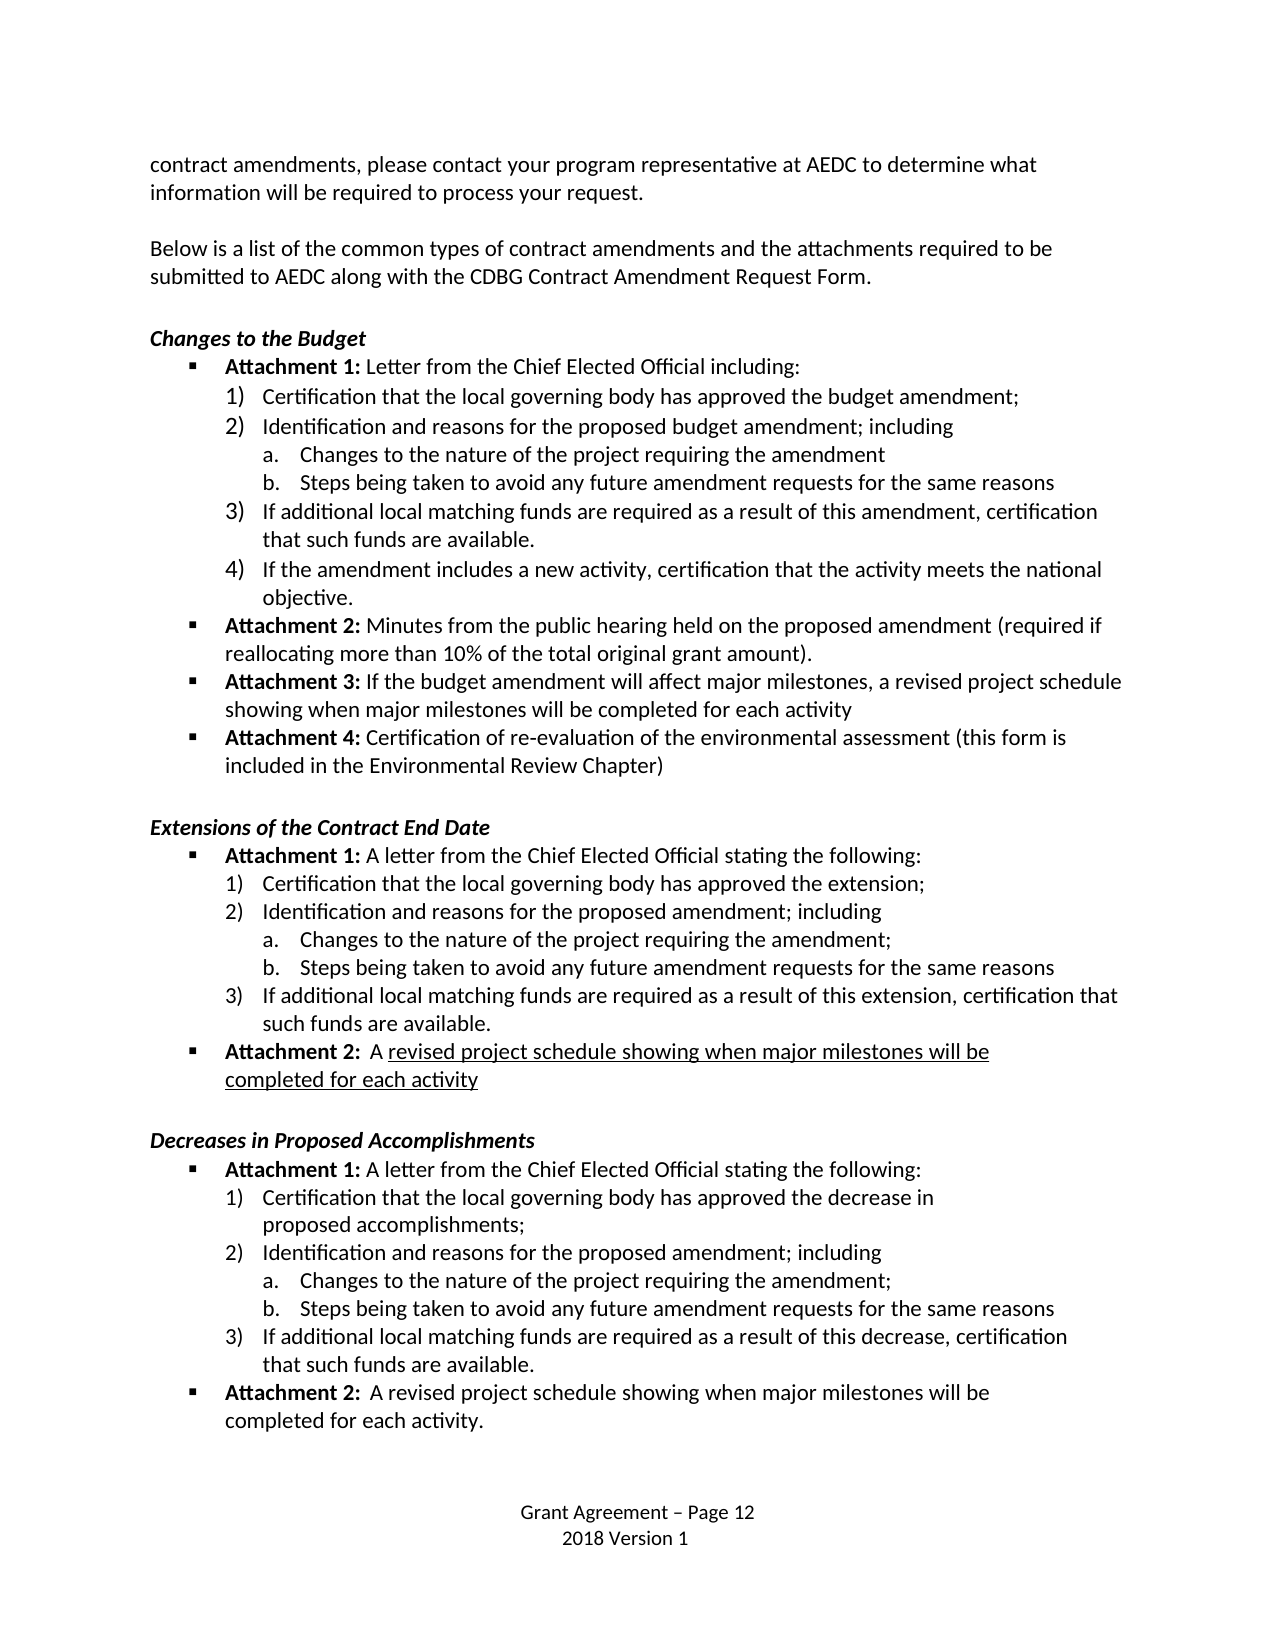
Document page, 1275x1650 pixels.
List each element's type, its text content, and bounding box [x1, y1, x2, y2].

list Changes to the nature of the project requiring the amendment; [262, 925, 1137, 953]
list If additional local matching funds are required as a result of this amendment, certification that such funds are available. [225, 497, 1098, 553]
list Attachment 4: Certification of re‐evaluation of the environmental assessment (this form is included in the Environmental Review Chapter) [187, 723, 1066, 779]
list If the amendment includes a new activity, certification that the activity meets the national objective. [225, 555, 1102, 611]
list Changes to the nature of the project requiring the amendment [262, 440, 1137, 468]
list Identification and reasons for the proposed amendment; including [225, 1238, 1137, 1266]
list Steps being taken to avoid any future amendment requests for the same reasons [262, 953, 1137, 981]
list If additional local matching funds are required as a result of this extension, certification that such funds are available. [225, 981, 1118, 1037]
list Certification that the local governing body has approved the decrease in proposed accomplishments; [225, 1183, 1028, 1238]
list Certification that the local governing body has approved the extension; [225, 869, 1137, 897]
list Attachment 1: A letter from the Chief Elected Official stating the following: [187, 841, 1137, 869]
list Attachment 1: A letter from the Chief Elected Official stating the following: [187, 1155, 1137, 1183]
subtitle Extensions of the Contract End Date [150, 813, 1137, 841]
subtitle Changes to the Budget [150, 324, 1137, 352]
list Attachment 1: Letter from the Chief Elected Official including: [187, 352, 1137, 380]
list Steps being taken to avoid any future amendment requests for the same reasons [262, 468, 1137, 496]
list Steps being taken to avoid any future amendment requests for the same reasons [262, 1294, 1137, 1322]
list Identification and reasons for the proposed amendment; including [225, 897, 1137, 925]
list Identification and reasons for the proposed budget amendment; including [225, 410, 1137, 440]
subtitle Decreases in Proposed Accomplishments [150, 1127, 1137, 1155]
list Attachment 3: If the budget amendment will affect major milestones, a revised project schedule [187, 667, 1137, 695]
list Certification that the local governing body has approved the budget amendment; [225, 380, 1137, 410]
text Below is a list of the common types of contract amendments and the attachments required to be submitted to AEDC along with the CDBG Contract Amendment Request Form. [150, 234, 1136, 290]
list If additional local matching funds are required as a result of this decrease, certification that such funds are available. [225, 1322, 1111, 1378]
text showing when major milestones will be completed for each activity [225, 695, 1137, 723]
list Changes to the nature of the project requiring the amendment; [262, 1266, 1137, 1294]
list Attachment 2: A revised project schedule showing when major milestones will be completed for each activity. [187, 1378, 1073, 1434]
list Attachment 2: A revised project schedule showing when major milestones will be completed for each activity [187, 1037, 1073, 1093]
list Attachment 2: Minutes from the public hearing held on the proposed amendment (required if reallocating more than 10% of the total original grant amount). [187, 611, 1102, 667]
text contract amendments, please contact your program representative at AEDC to determine what information will be required to process your request. [150, 150, 1118, 206]
